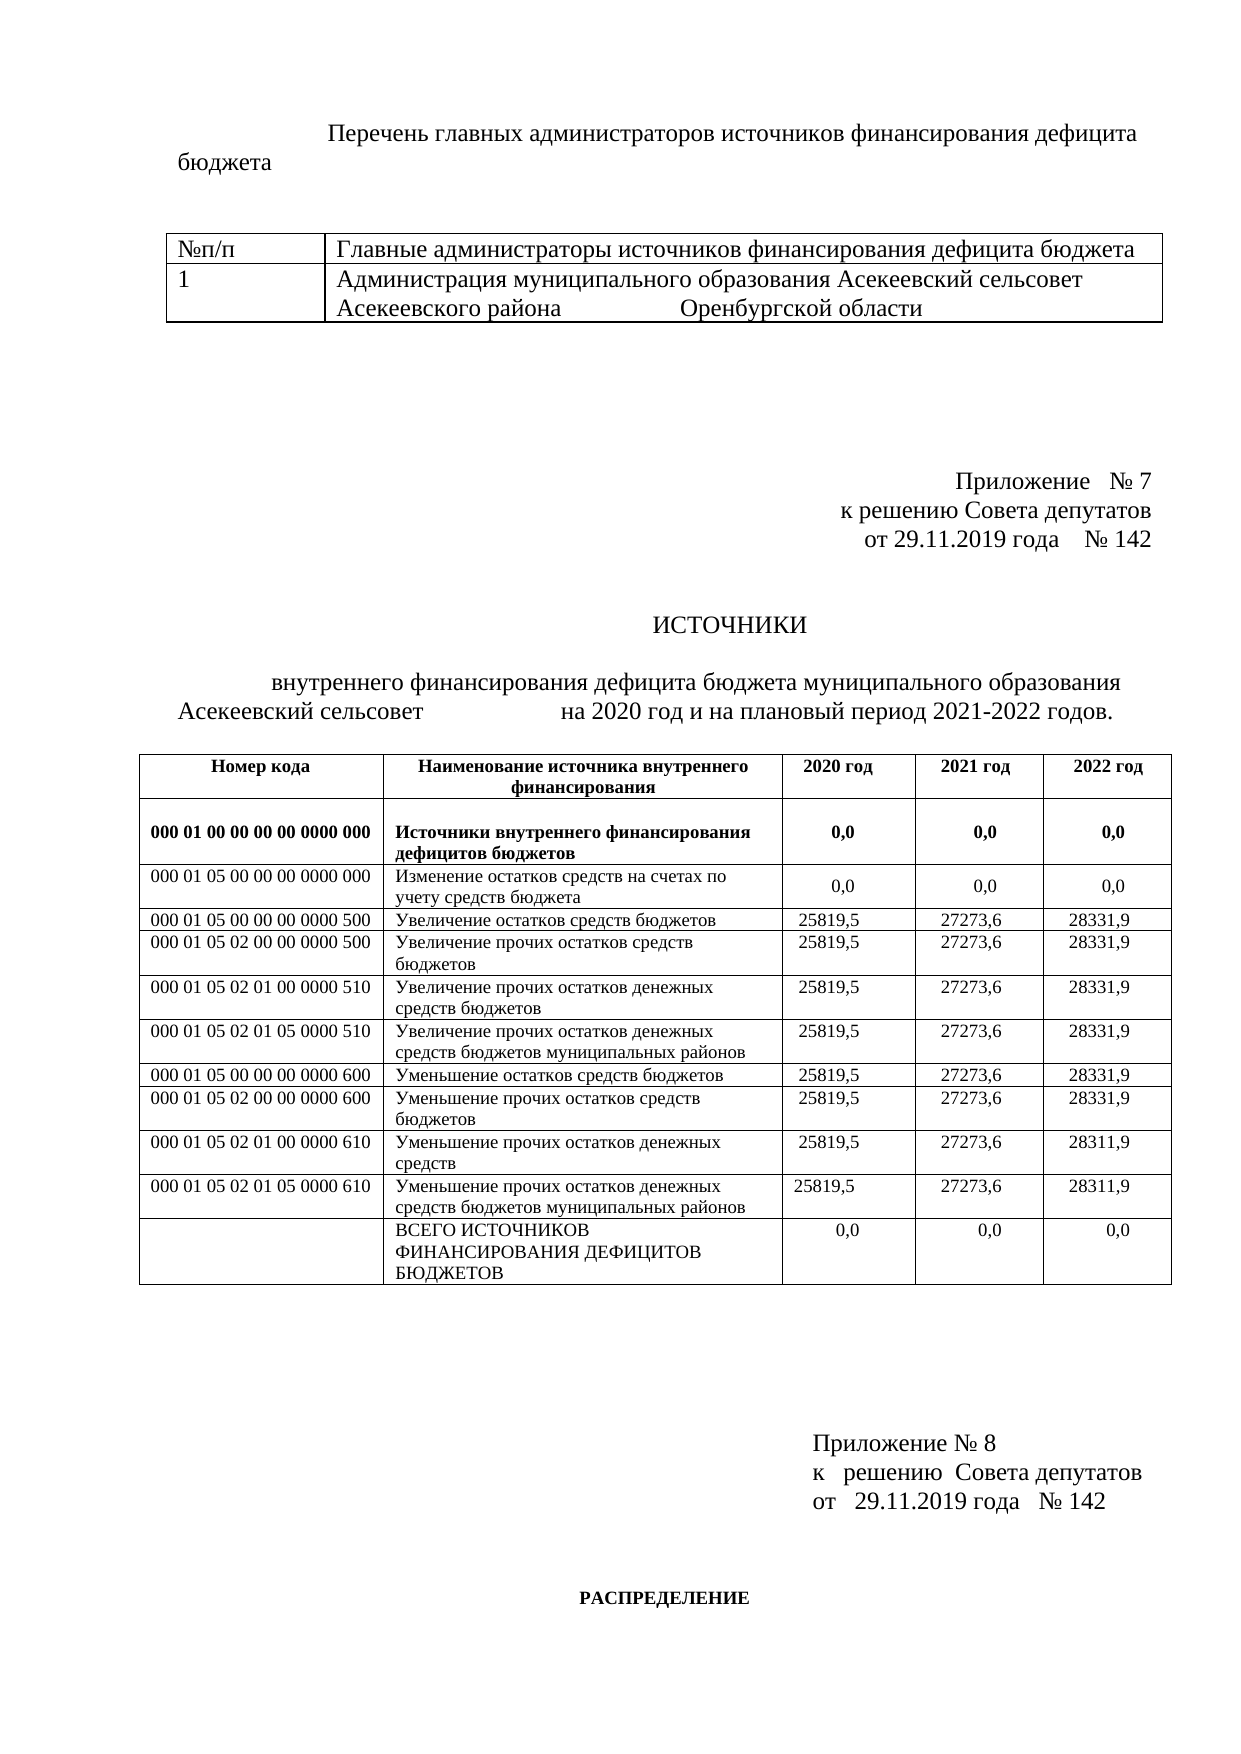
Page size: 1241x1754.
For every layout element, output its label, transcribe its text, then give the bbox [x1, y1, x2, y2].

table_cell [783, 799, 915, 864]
text ИСТОЧНИКИ [177, 610, 1152, 639]
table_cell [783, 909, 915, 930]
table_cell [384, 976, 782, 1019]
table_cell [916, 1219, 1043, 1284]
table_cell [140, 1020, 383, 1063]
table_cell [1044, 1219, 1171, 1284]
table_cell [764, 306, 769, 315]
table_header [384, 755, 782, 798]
text Приложение № 8 [812, 1428, 1152, 1457]
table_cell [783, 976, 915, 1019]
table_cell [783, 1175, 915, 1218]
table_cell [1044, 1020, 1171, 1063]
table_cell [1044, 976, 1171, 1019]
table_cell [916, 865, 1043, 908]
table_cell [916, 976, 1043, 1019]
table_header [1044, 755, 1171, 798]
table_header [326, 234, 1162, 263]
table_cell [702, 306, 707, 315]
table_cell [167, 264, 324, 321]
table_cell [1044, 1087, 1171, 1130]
text от 29.11.2019 года № 142 [177, 524, 1152, 552]
text внутреннего финансирования дефицита бюджета муниципального образования Асекеевский сельсовет на 2020 год и на плановый период 2021-2022 годов. [177, 667, 1152, 725]
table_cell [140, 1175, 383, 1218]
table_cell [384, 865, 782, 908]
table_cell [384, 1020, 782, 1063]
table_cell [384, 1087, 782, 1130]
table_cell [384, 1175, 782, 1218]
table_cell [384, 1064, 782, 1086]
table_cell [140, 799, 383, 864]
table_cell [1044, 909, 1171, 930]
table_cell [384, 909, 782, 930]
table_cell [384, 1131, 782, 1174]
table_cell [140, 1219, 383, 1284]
text Перечень главных администраторов источников финансирования дефицита бюджета [177, 118, 1152, 176]
text Приложение № 7 [177, 466, 1152, 495]
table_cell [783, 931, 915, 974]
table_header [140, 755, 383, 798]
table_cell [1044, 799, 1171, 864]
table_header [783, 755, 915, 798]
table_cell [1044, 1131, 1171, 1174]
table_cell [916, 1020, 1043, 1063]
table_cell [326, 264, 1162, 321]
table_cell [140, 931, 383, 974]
text от 29.11.2019 года № 142 [812, 1486, 1152, 1515]
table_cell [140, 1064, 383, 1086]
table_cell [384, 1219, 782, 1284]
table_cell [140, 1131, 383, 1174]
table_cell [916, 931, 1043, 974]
text к решению Совета депутатов [812, 1457, 1152, 1486]
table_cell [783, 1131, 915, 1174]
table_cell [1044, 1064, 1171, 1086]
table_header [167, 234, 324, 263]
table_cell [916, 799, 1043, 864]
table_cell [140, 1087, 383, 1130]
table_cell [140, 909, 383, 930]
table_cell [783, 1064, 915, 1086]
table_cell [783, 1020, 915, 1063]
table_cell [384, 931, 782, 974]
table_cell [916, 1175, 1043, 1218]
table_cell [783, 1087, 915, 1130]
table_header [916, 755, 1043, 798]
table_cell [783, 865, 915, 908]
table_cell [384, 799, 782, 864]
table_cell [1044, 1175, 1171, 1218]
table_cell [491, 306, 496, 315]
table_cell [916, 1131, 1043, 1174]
text РАСПРЕДЕЛЕНИЕ [177, 1587, 1152, 1608]
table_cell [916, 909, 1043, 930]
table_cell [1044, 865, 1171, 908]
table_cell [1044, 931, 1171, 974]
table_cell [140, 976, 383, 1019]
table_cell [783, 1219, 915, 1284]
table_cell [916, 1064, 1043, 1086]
text к решению Совета депутатов [177, 495, 1152, 524]
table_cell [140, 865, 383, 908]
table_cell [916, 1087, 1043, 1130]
